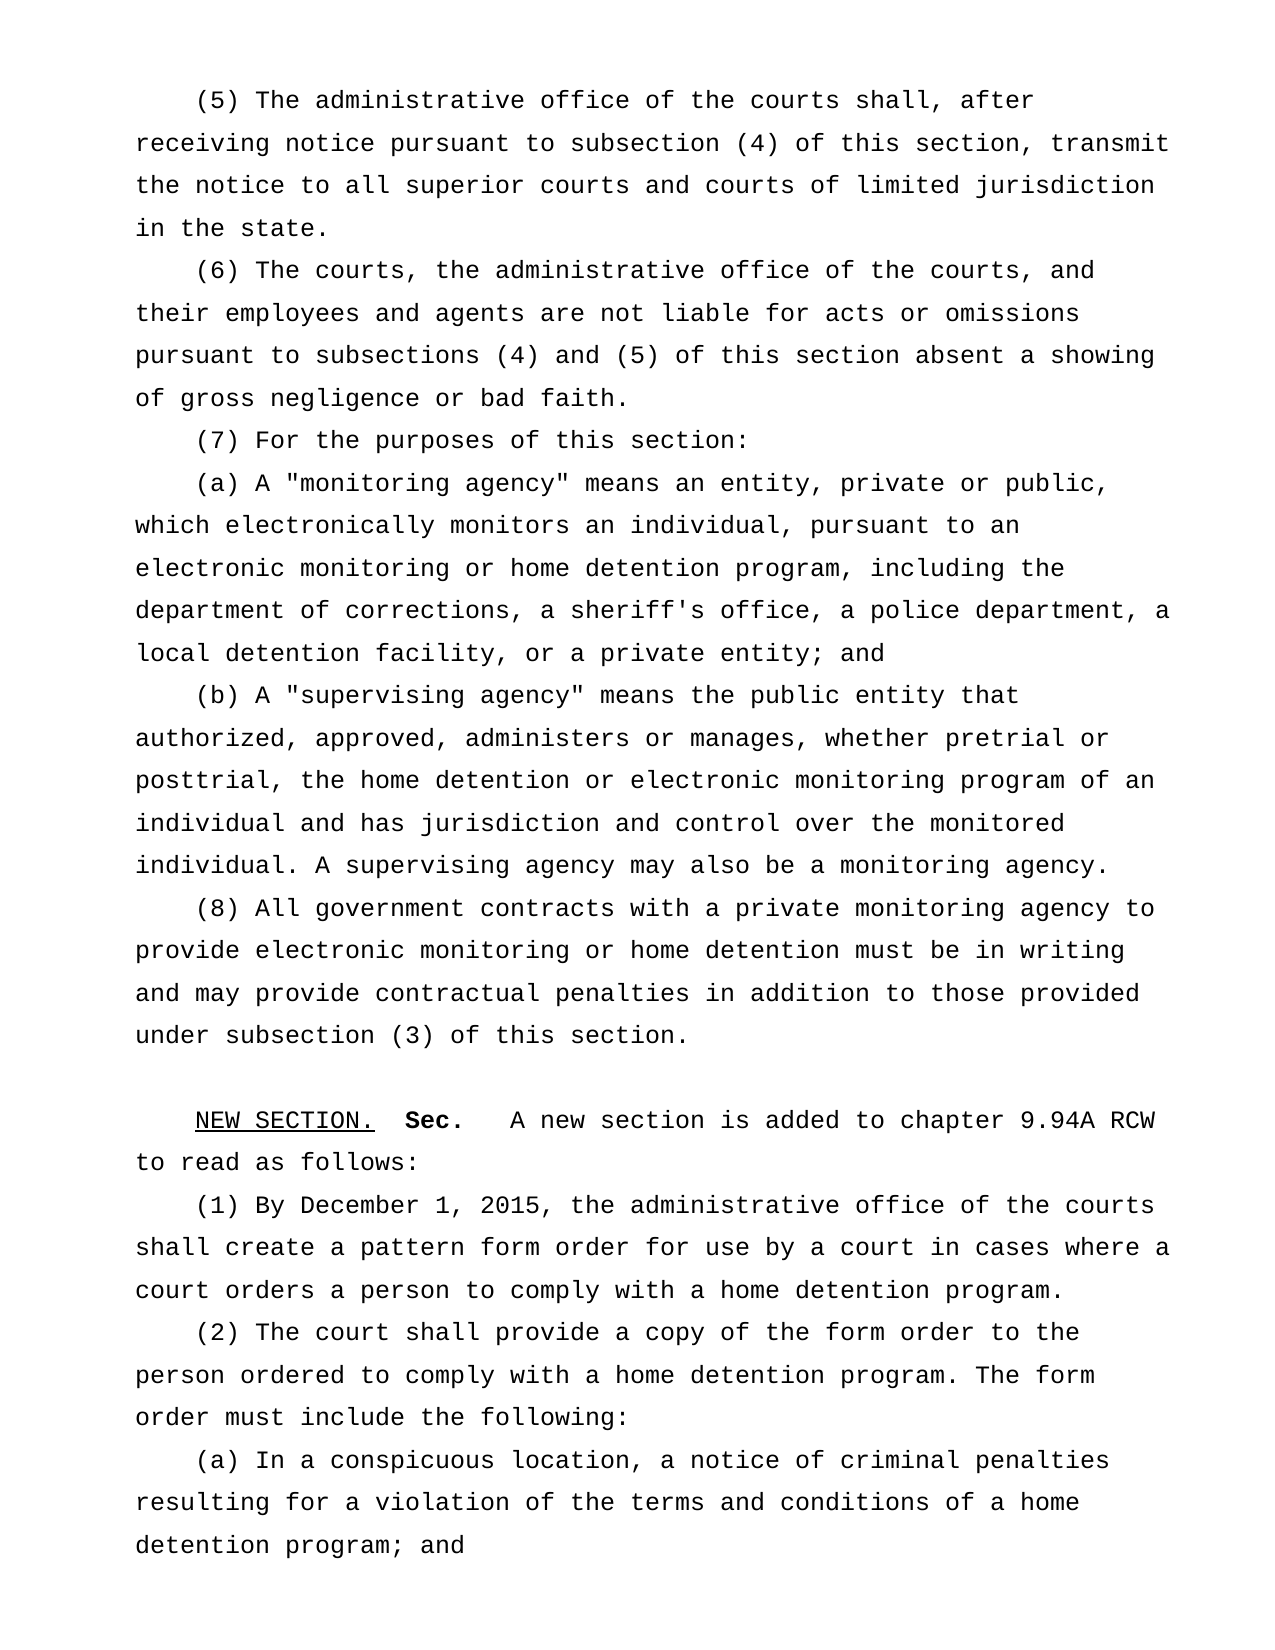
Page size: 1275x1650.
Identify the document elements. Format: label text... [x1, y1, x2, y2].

text (8) All government contracts with a private monitoring agency to provide electronic monitoring or home detention must be in writing and may provide contractual penalties in addition to those provided under subsection (3) of this section. [135, 882, 1170, 1052]
text (7) For the purposes of this section: [135, 415, 1170, 457]
text (b) A "supervising agency" means the public entity that authorized, approved, administers or manages, whether pretrial or posttrial, the home detention or electronic monitoring program of an individual and has jurisdiction and control over the monitored individual. A supervising agency may also be a monitoring agency. [135, 670, 1170, 882]
text NEW SECTION. Sec. A new section is added to chapter 9.94A RCW to read as follows: [135, 1094, 1170, 1179]
text (6) The courts, the administrative office of the courts, and their employees and agents are not liable for acts or omissions pursuant to subsections (4) and (5) of this section absent a showing of gross negligence or bad faith. [135, 245, 1170, 415]
text (5) The administrative office of the courts shall, after receiving notice pursuant to subsection (4) of this section, transmit the notice to all superior courts and courts of limited jurisdiction in the state. [135, 75, 1170, 245]
text (a) In a conspicuous location, a notice of criminal penalties resulting for a violation of the terms and conditions of a home detention program; and [135, 1434, 1170, 1562]
text (a) A "monitoring agency" means an entity, private or public, which electronically monitors an individual, pursuant to an electronic monitoring or home detention program, including the department of corrections, a sheriff's office, a police department, a local detention facility, or a private entity; and [135, 457, 1170, 670]
text (2) The court shall provide a copy of the form order to the person ordered to comply with a home detention program. The form order must include the following: [135, 1307, 1170, 1434]
text (1) By December 1, 2015, the administrative office of the courts shall create a pattern form order for use by a court in cases where a court orders a person to comply with a home detention program. [135, 1179, 1170, 1307]
